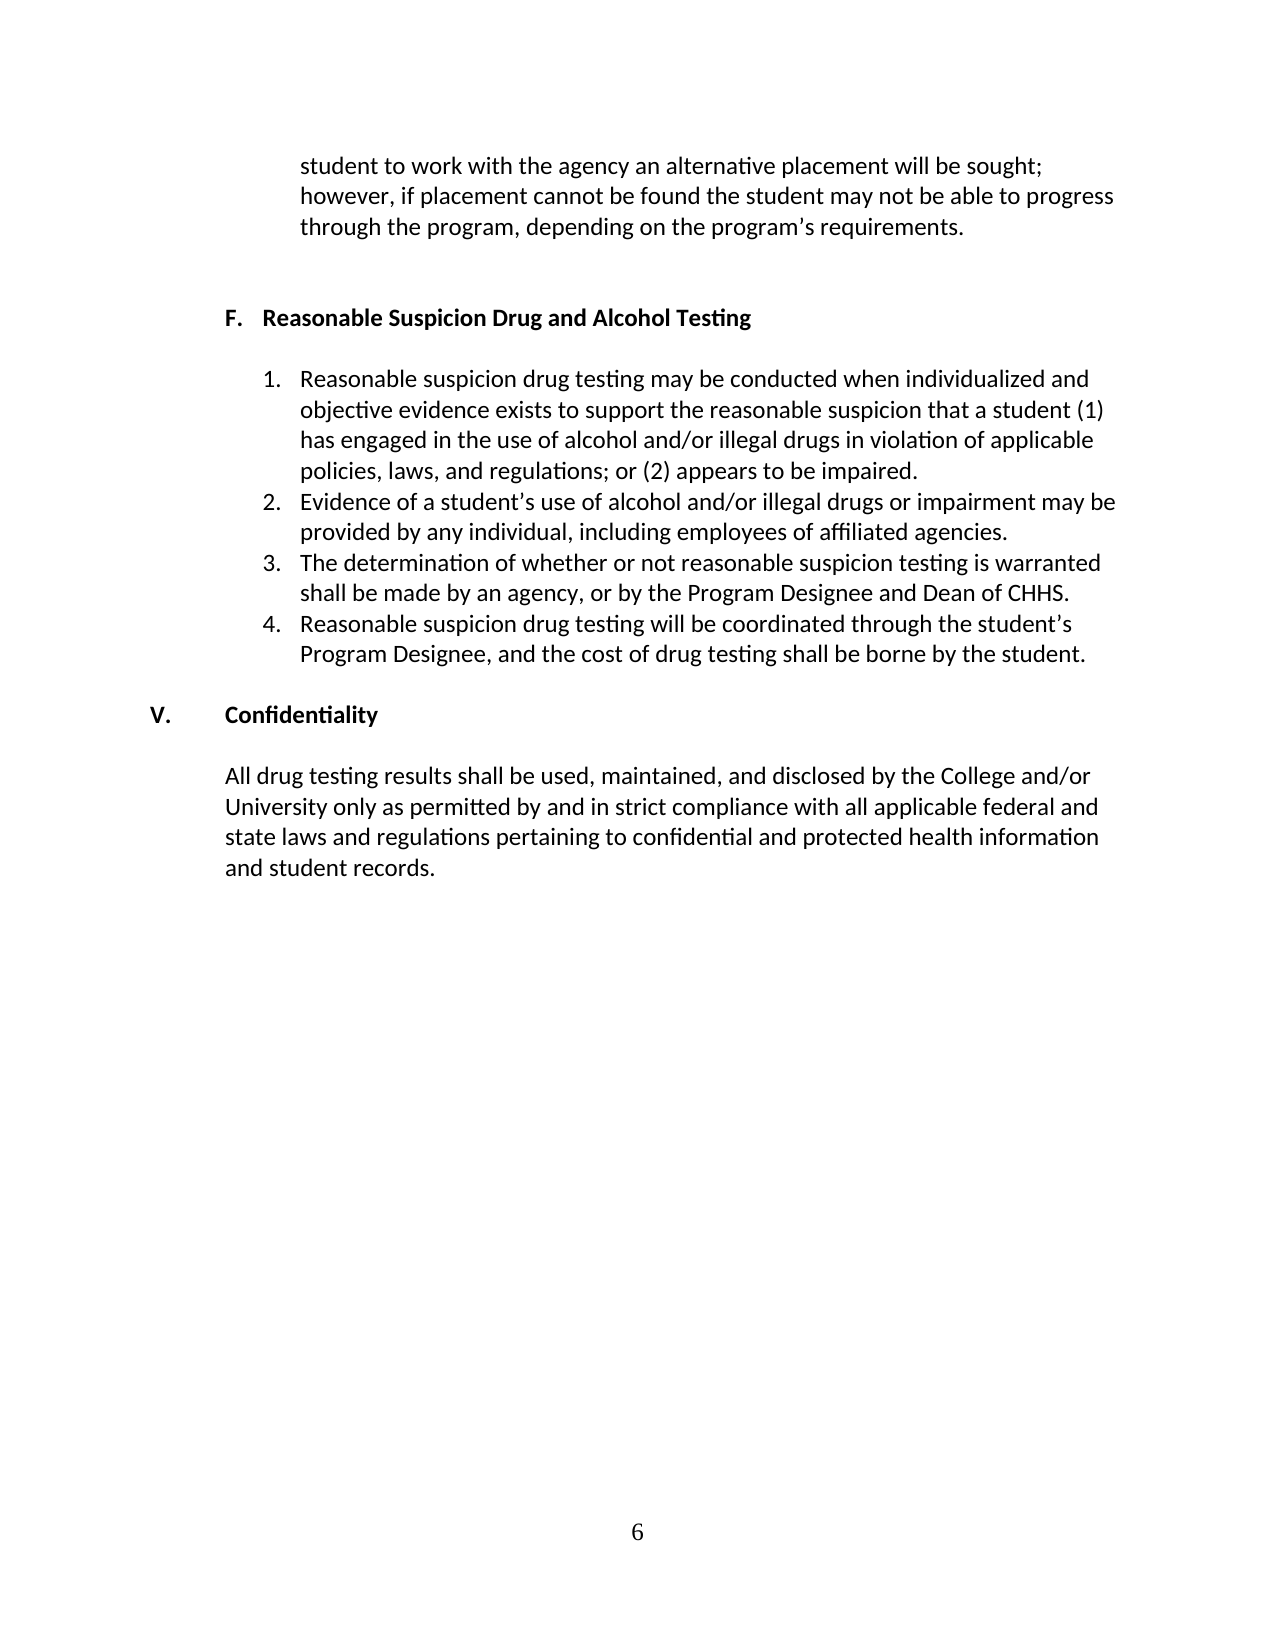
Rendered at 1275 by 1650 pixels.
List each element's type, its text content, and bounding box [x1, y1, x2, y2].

text V. Confidentiality [150, 699, 1125, 730]
list Evidence of a student’s use of alcohol and/or illegal drugs or impairment may be provided by any individual, including employees of affiliated agencies. [262, 486, 1125, 547]
list Reasonable Suspicion Drug and Alcohol Testing [225, 303, 1125, 333]
text All drug testing results shall be used, maintained, and disclosed by the College and/or University only as permitted by and in strict compliance with all applicable federal and state laws and regulations pertaining to confidential and protected health information and student records. [225, 760, 1125, 882]
list The determination of whether or not reasonable suspicion testing is warranted shall be made by an agency, or by the Program Designee and Dean of CHHS. [262, 547, 1125, 608]
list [262, 150, 1125, 242]
list Reasonable suspicion drug testing may be conducted when individualized and objective evidence exists to support the reasonable suspicion that a student (1) has engaged in the use of alcohol and/or illegal drugs in violation of applicable policies, laws, and regulations; or (2) appears to be impaired. [262, 364, 1125, 486]
list Reasonable suspicion drug testing will be coordinated through the student’s Program Designee, and the cost of drug testing shall be borne by the student. [262, 608, 1125, 669]
